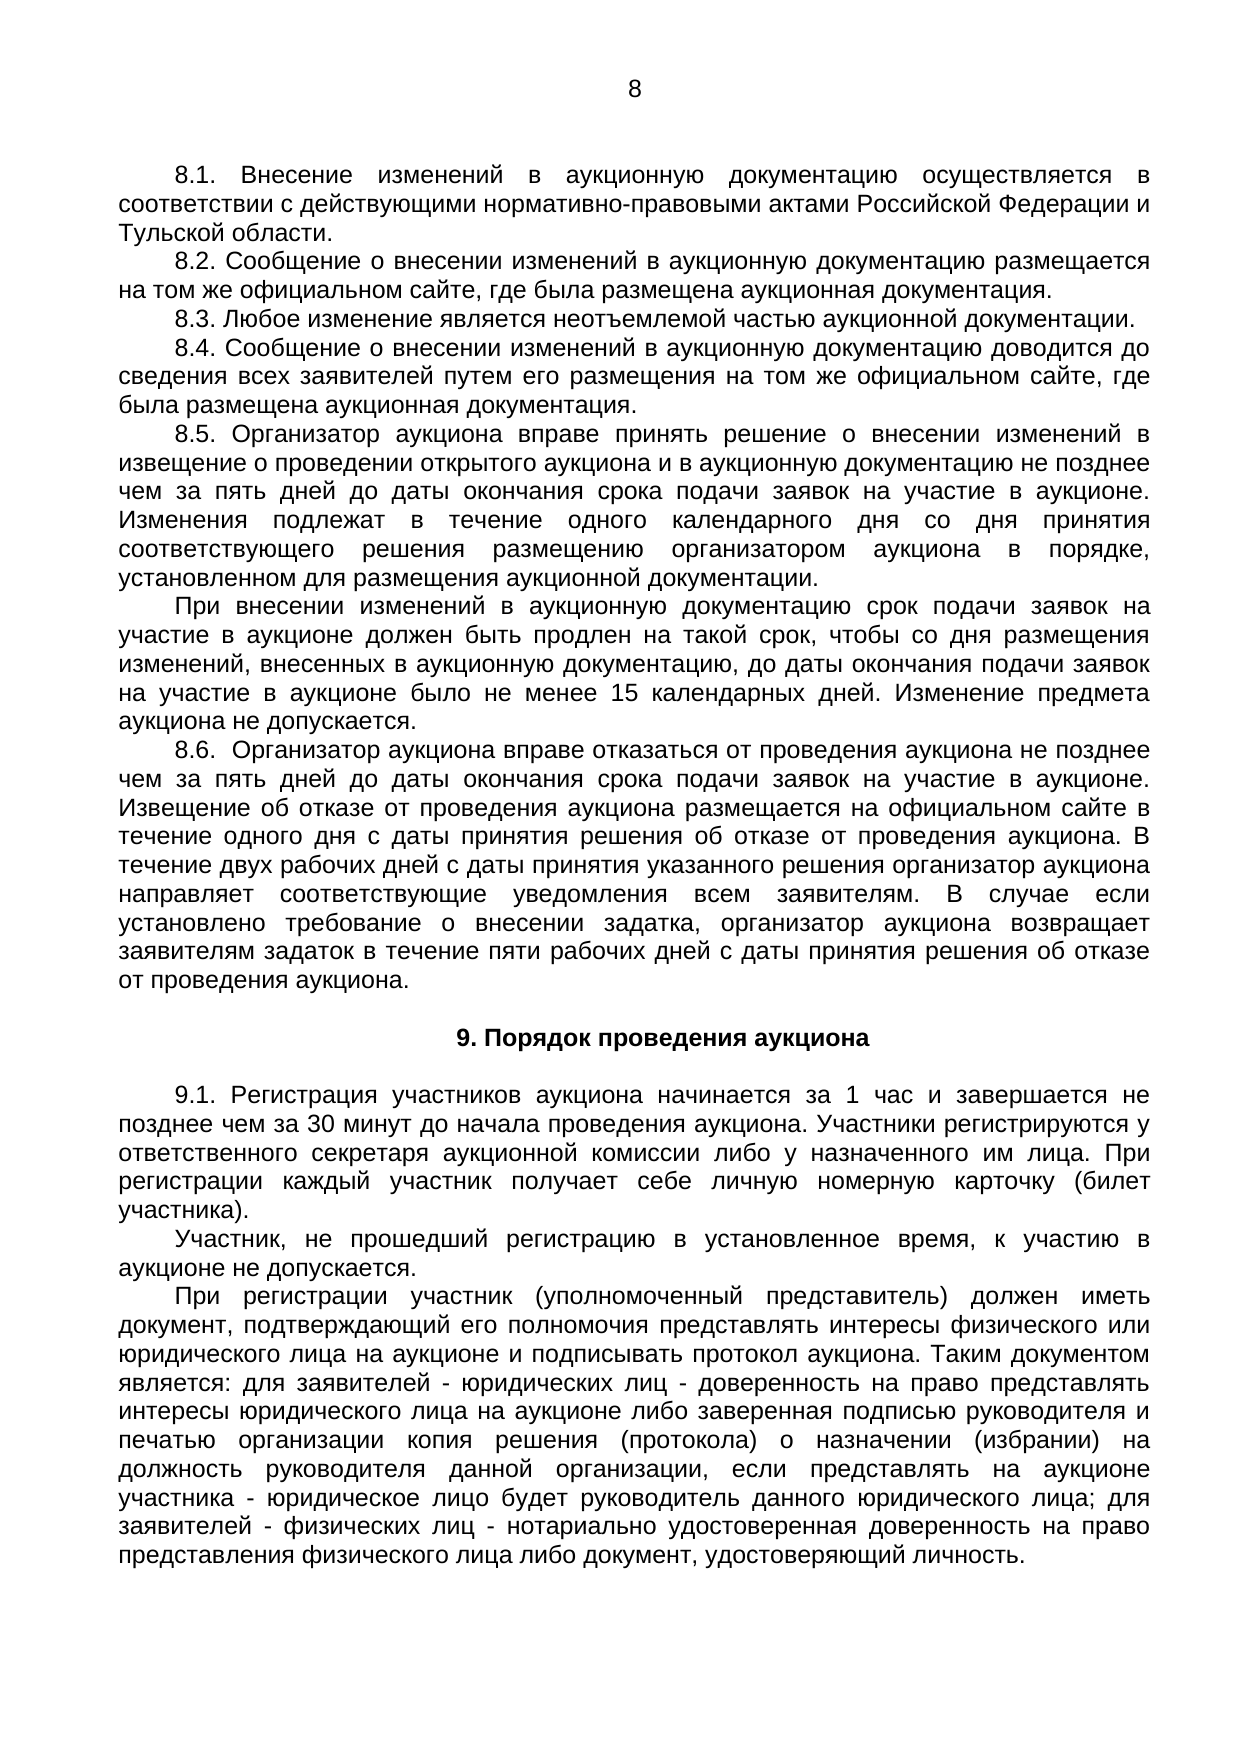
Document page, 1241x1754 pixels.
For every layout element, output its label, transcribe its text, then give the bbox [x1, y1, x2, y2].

text 8.3. Любое изменение является неотъемлемой частью аукционной документации. [118, 304, 1152, 333]
text При внесении изменений в аукционную документацию срок подачи заявок на участие в аукционе должен быть продлен на такой срок, чтобы со дня размещения изменений, внесенных в аукционную документацию, до даты окончания подачи заявок на участие в аукционе было не менее 15 календарных дней. Изменение предмета аукциона не допускается. [118, 591, 1152, 735]
text При регистрации участник (уполномоченный представитель) должен иметь документ, подтверждающий его полномочия представлять интересы физического или юридического лица на аукционе и подписывать протокол аукциона. Таким документом является: для заявителей - юридических лиц - доверенность на право представлять интересы юридического лица на аукционе либо заверенная подписью руководителя и печатью организации копия решения (протокола) о назначении (избрании) на должность руководителя данной организации, если представлять на аукционе участника - юридическое лицо будет руководитель данного юридического лица; для заявителей - физических лиц - нотариально удостоверенная доверенность на право представления физического лица либо документ, удостоверяющий личность. [118, 1281, 1152, 1569]
text Участник, не прошедший регистрацию в установленное время, к участию в аукционе не допускается. [118, 1224, 1152, 1281]
text 9.1. Регистрация участников аукциона начинается за 1 час и завершается не позднее чем за 30 минут до начала проведения аукциона. Участники регистрируются у ответственного секретаря аукционной комиссии либо у назначенного им лица. При регистрации каждый участник получает себе личную номерную карточку (билет участника). [118, 1080, 1152, 1224]
text 8.6. Организатор аукциона вправе отказаться от проведения аукциона не позднее чем за пять дней до даты окончания срока подачи заявок на участие в аукционе. Извещение об отказе от проведения аукциона размещается на официальном сайте в течение одного дня с даты принятия решения об отказе от проведения аукциона. В течение двух рабочих дней с даты принятия указанного решения организатор аукциона направляет соответствующие уведомления всем заявителям. В случае если установлено требование о внесении задатка, организатор аукциона возвращает заявителям задаток в течение пяти рабочих дней с даты принятия решения об отказе от проведения аукциона. [118, 735, 1152, 994]
text 8.5. Организатор аукциона вправе принять решение о внесении изменений в извещение о проведении открытого аукциона и в аукционную документацию не позднее чем за пять дней до даты окончания срока подачи заявок на участие в аукционе. Изменения подлежат в течение одного календарного дня со дня принятия соответствующего решения размещению организатором аукциона в порядке, установленном для размещения аукционной документации. [118, 419, 1152, 591]
text 8.4. Сообщение о внесении изменений в аукционную документацию доводится до сведения всех заявителей путем его размещения на том же официальном сайте, где была размещена аукционная документация. [118, 333, 1152, 419]
text 8.2. Сообщение о внесении изменений в аукционную документацию размещается на том же официальном сайте, где была размещена аукционная документация. [118, 246, 1152, 304]
text 9. Порядок проведения аукциона [118, 1023, 1152, 1051]
text 8.1. Внесение изменений в аукционную документацию осуществляется в соответствии с действующими нормативно-правовыми актами Российской Федерации и Тульской области. [118, 160, 1152, 246]
